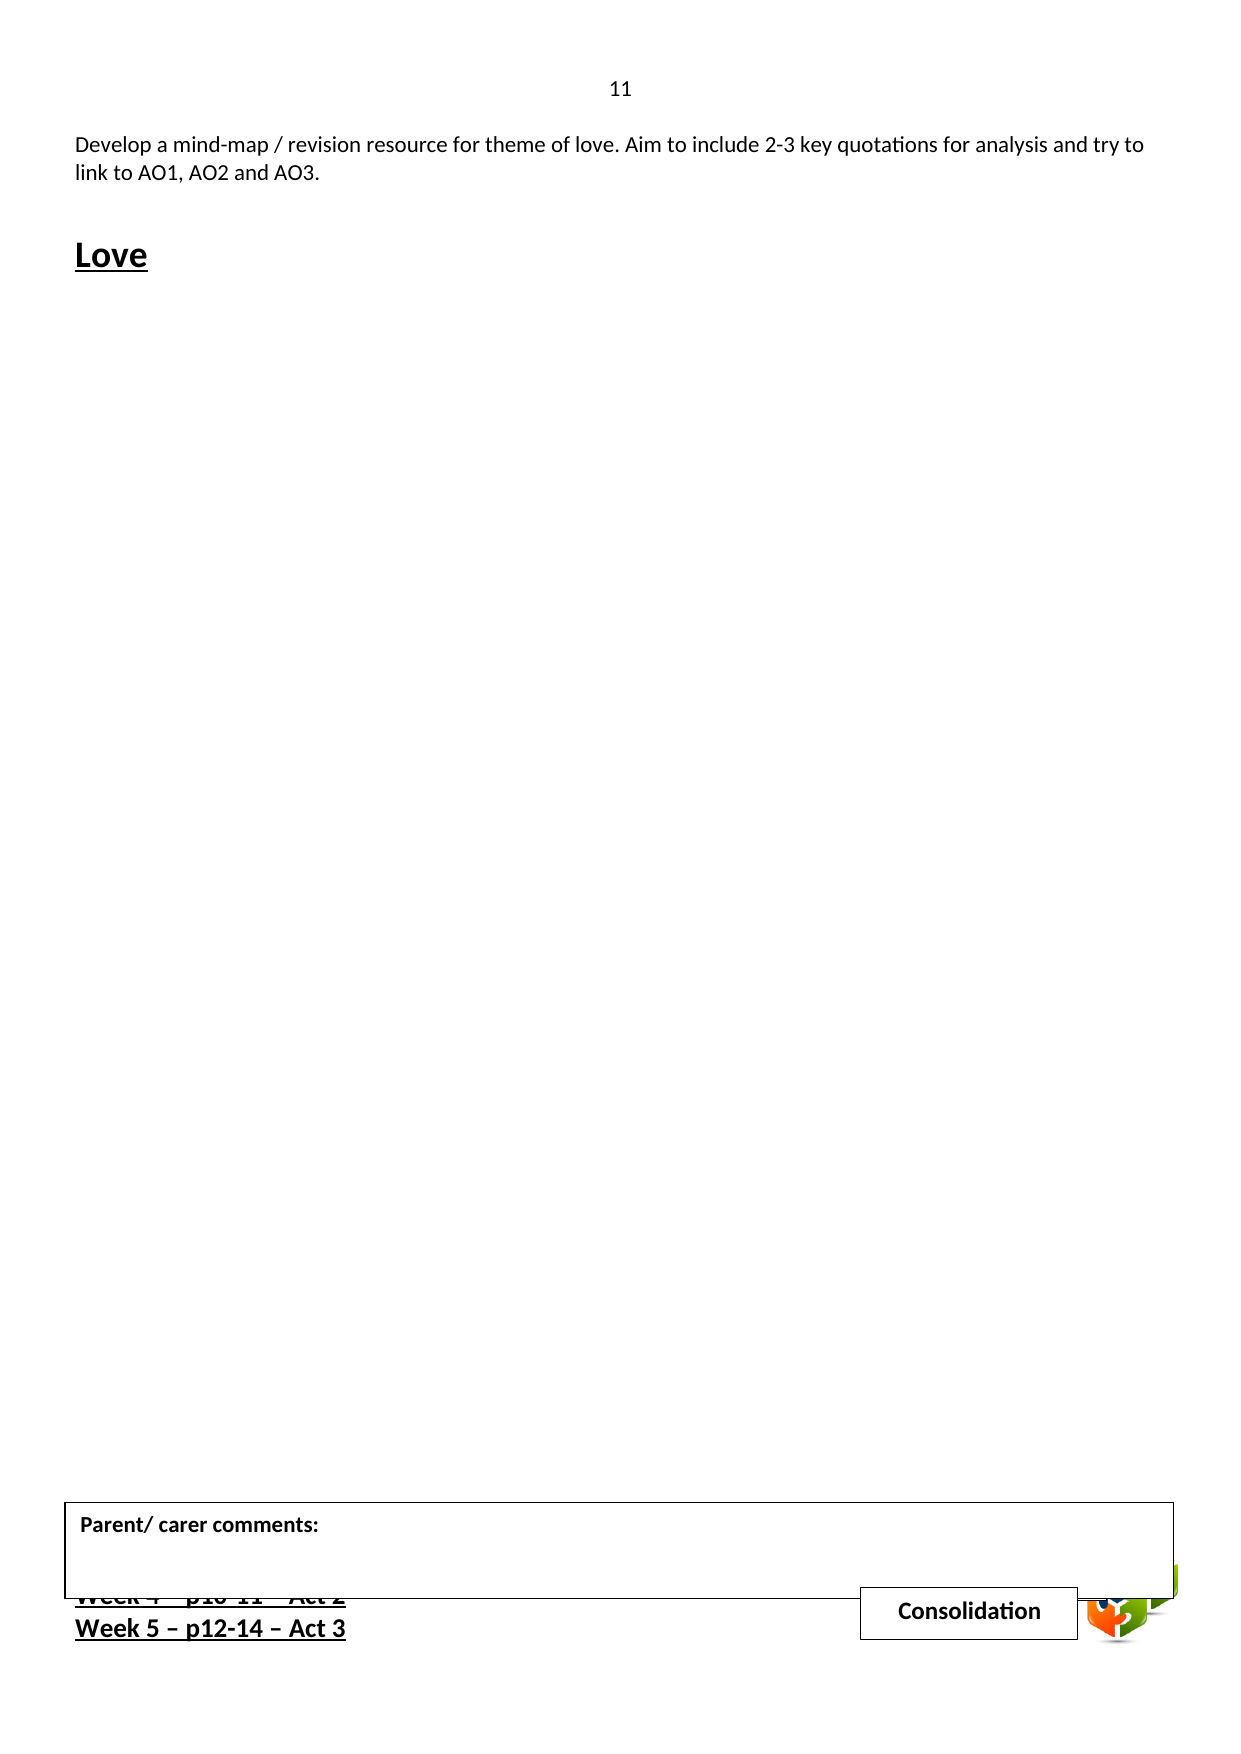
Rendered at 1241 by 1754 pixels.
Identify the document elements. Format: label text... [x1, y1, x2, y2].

picture [1039, 1519, 1225, 1671]
text Week 5 – p12-14 – Act 3 [75, 1611, 1167, 1644]
text Love [75, 231, 1167, 276]
text Develop a mind-map / revision resource for theme of love. Aim to include 2-3 key quotations for analysis and try to link to AO1, AO2 and AO3. [75, 130, 1165, 186]
